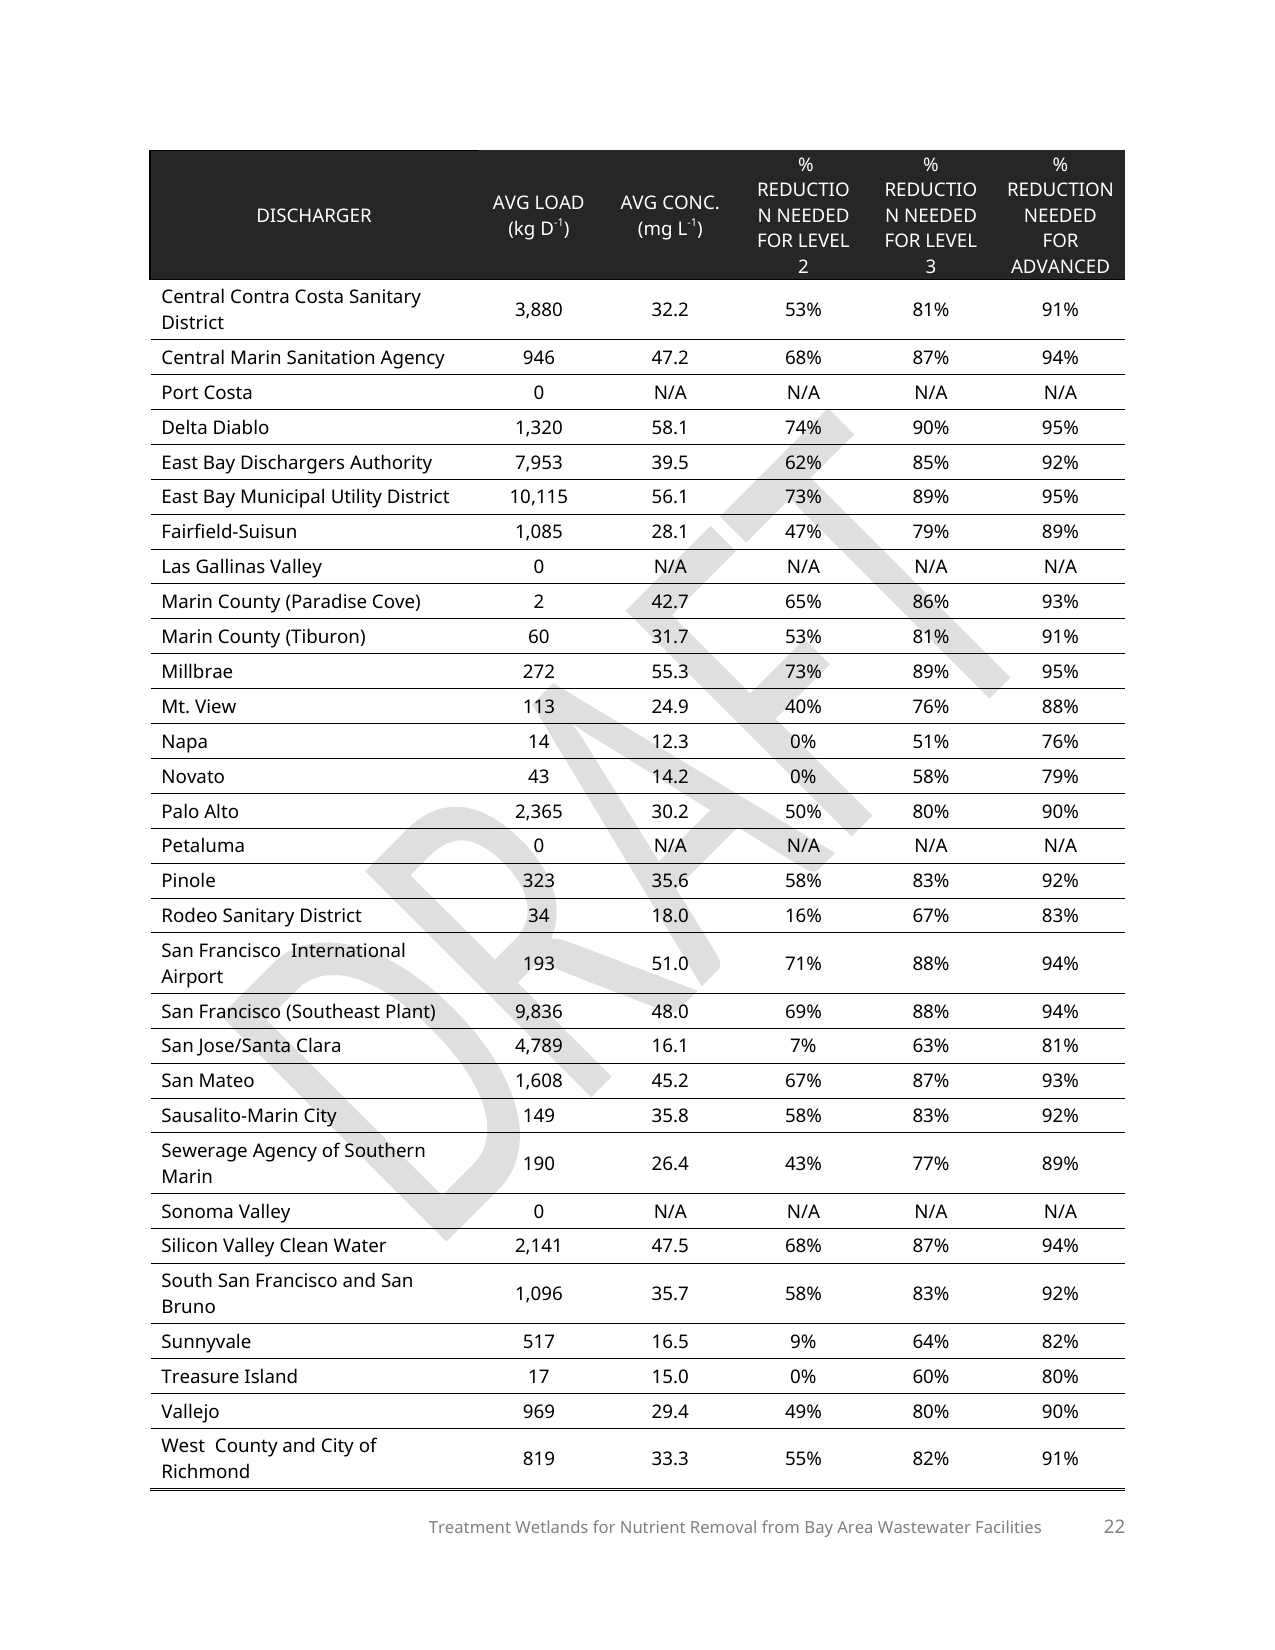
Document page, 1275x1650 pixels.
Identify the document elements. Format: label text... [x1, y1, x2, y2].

table_cell 819 [478, 1429, 600, 1488]
table_cell 92% [995, 864, 1125, 897]
table_cell 16.5 [600, 1324, 740, 1358]
table_cell 82% [866, 1429, 995, 1488]
table_cell N/A [995, 550, 1125, 583]
table_cell 10,115 [478, 480, 600, 513]
table_cell 53% [740, 619, 866, 653]
table_cell N/A [866, 829, 995, 862]
table_cell 80% [866, 1394, 995, 1428]
table_cell Las Gallinas Valley [150, 549, 478, 583]
table_cell 58% [866, 759, 995, 793]
table_cell 55% [740, 1429, 866, 1488]
table_cell 26.4 [600, 1133, 740, 1193]
table_cell 0 [478, 375, 600, 409]
table_cell 51.0 [600, 933, 740, 993]
table_cell 24.9 [600, 689, 740, 723]
table_cell Marin County (Tiburon) [150, 618, 478, 653]
table_cell 31.7 [600, 619, 740, 653]
table_cell South San Francisco and San Bruno [150, 1263, 478, 1323]
table_cell N/A [600, 829, 740, 862]
table_cell 29.4 [600, 1394, 740, 1428]
table_cell San Francisco International Airport [150, 932, 478, 993]
table_cell 87% [866, 1229, 995, 1262]
table_cell 47.5 [600, 1229, 740, 1262]
table_cell San Mateo [150, 1063, 478, 1097]
table_cell 35.6 [600, 864, 740, 897]
table_cell 0% [740, 724, 866, 758]
table_cell 93% [995, 1064, 1125, 1097]
table_cell 79% [995, 759, 1125, 793]
table_cell 90% [995, 1394, 1125, 1428]
table_cell Petaluma [150, 828, 478, 862]
table_header % Reduction Needed for Level 2 [740, 150, 866, 279]
table_cell 94% [995, 340, 1125, 374]
table_cell 71% [740, 933, 866, 993]
table_cell 3,880 [478, 280, 600, 339]
table_cell N/A [740, 375, 866, 409]
table_cell East Bay Dischargers Authority [150, 444, 478, 479]
table_cell 4,789 [478, 1029, 600, 1062]
table_cell Sausalito-Marin City [150, 1098, 478, 1132]
table_cell 58.1 [600, 410, 740, 444]
table_cell Mt. View [150, 688, 478, 723]
table_cell 81% [866, 280, 995, 339]
table_cell 33.3 [600, 1429, 740, 1488]
table_cell 47.2 [600, 340, 740, 374]
table_cell 79% [866, 515, 995, 548]
table_cell N/A [740, 550, 866, 583]
table_cell 17 [478, 1359, 600, 1393]
table_cell N/A [600, 375, 740, 409]
table_cell 76% [995, 724, 1125, 758]
table_cell 83% [866, 864, 995, 897]
table_cell 30.2 [600, 794, 740, 828]
table_cell 87% [866, 1064, 995, 1097]
table_cell 969 [478, 1394, 600, 1428]
table_cell N/A [866, 375, 995, 409]
table_cell 58% [740, 1264, 866, 1323]
table_cell 92% [995, 445, 1125, 479]
table_cell 90% [866, 410, 995, 444]
table_cell 86% [866, 584, 995, 618]
table_cell 2 [478, 584, 600, 618]
table_cell Port Costa [150, 374, 478, 409]
table_cell Marin County (Paradise Cove) [150, 583, 478, 618]
table_cell 81% [995, 1029, 1125, 1062]
table_cell 94% [995, 1229, 1125, 1262]
table_cell 89% [995, 515, 1125, 548]
table_cell Fairfield-Suisun [150, 514, 478, 548]
table_cell 91% [995, 1429, 1125, 1488]
table_cell 15.0 [600, 1359, 740, 1393]
table_cell 9% [740, 1324, 866, 1358]
table_cell 60 [478, 619, 600, 653]
table_cell 0 [478, 550, 600, 583]
table_cell 58% [740, 864, 866, 897]
table_cell 39.5 [600, 445, 740, 479]
table_cell 7% [740, 1029, 866, 1062]
table_cell 35.7 [600, 1264, 740, 1323]
table_cell 9,836 [478, 994, 600, 1028]
table_cell Novato [150, 758, 478, 793]
table_cell 2,365 [478, 794, 600, 828]
table_cell 67% [866, 899, 995, 932]
table_header Avg Conc. (mg L-1) [600, 150, 740, 279]
table_cell 1,608 [478, 1064, 600, 1097]
table_cell 35.8 [600, 1099, 740, 1132]
table_cell 94% [995, 933, 1125, 993]
table_cell 53% [740, 280, 866, 339]
table_cell 91% [995, 619, 1125, 653]
table_cell 55.3 [600, 654, 740, 688]
table_cell Sunnyvale [150, 1323, 478, 1358]
table_cell 83% [995, 899, 1125, 932]
table_cell 62% [740, 445, 866, 479]
table_cell 77% [866, 1133, 995, 1193]
table_cell Rodeo Sanitary District [150, 898, 478, 932]
table_cell 323 [478, 864, 600, 897]
table_cell 49% [740, 1394, 866, 1428]
table_cell 272 [478, 654, 600, 688]
table_cell 1,320 [478, 410, 600, 444]
table_cell 34 [478, 899, 600, 932]
table_cell N/A [740, 829, 866, 862]
table_cell 43% [740, 1133, 866, 1193]
table_cell 74% [740, 410, 866, 444]
table_cell Central Marin Sanitation Agency [150, 339, 478, 374]
table_header AvG Load (kg D-1) [478, 150, 600, 279]
table_cell 94% [995, 994, 1125, 1028]
table_cell 946 [478, 340, 600, 374]
table_cell 76% [866, 689, 995, 723]
table_cell N/A [995, 375, 1125, 409]
table_header % Reduction Needed for Level 3 [866, 150, 995, 279]
table_cell 90% [995, 794, 1125, 828]
table_cell 14.2 [600, 759, 740, 793]
table_cell N/A [995, 1194, 1125, 1228]
table_cell 56.1 [600, 480, 740, 513]
table_cell N/A [600, 550, 740, 583]
table_cell 92% [995, 1099, 1125, 1132]
table_cell 193 [478, 933, 600, 993]
table_cell San Jose/Santa Clara [150, 1028, 478, 1062]
table_cell 42.7 [600, 584, 740, 618]
table_cell 80% [995, 1359, 1125, 1393]
table_cell Pinole [150, 863, 478, 897]
table_cell 149 [478, 1099, 600, 1132]
table_cell N/A [600, 1194, 740, 1228]
table_cell 14 [478, 724, 600, 758]
table_cell 65% [740, 584, 866, 618]
table_cell 58% [740, 1099, 866, 1132]
table_cell Central Contra Costa Sanitary District [150, 280, 478, 339]
table_cell 40% [740, 689, 866, 723]
table_cell 89% [866, 654, 995, 688]
table_cell 68% [740, 340, 866, 374]
table_cell Vallejo [150, 1393, 478, 1428]
table_cell Treasure Island [150, 1358, 478, 1393]
table_cell 95% [995, 410, 1125, 444]
table_cell 51% [866, 724, 995, 758]
table_cell 1,096 [478, 1264, 600, 1323]
table_cell 89% [995, 1133, 1125, 1193]
table_cell 93% [995, 584, 1125, 618]
table_cell 16.1 [600, 1029, 740, 1062]
table_header % Reduction Needed for Advanced [995, 150, 1125, 279]
table_cell Delta Diablo [150, 409, 478, 444]
table_cell 73% [740, 654, 866, 688]
table_cell Sewerage Agency of Southern Marin [150, 1132, 478, 1193]
table_cell 60% [866, 1359, 995, 1393]
table_cell 517 [478, 1324, 600, 1358]
table_cell 7,953 [478, 445, 600, 479]
table_cell 28.1 [600, 515, 740, 548]
table_header Discharger [151, 151, 478, 279]
table_cell 88% [995, 689, 1125, 723]
table_cell 113 [478, 689, 600, 723]
table_cell 73% [740, 480, 866, 513]
table_cell East Bay Municipal Utility District [150, 479, 478, 513]
table_cell N/A [866, 550, 995, 583]
table_cell Silicon Valley Clean Water [150, 1228, 478, 1262]
table_cell 81% [866, 619, 995, 653]
table_cell 67% [740, 1064, 866, 1097]
table_cell 0% [740, 1359, 866, 1393]
table_cell 91% [995, 280, 1125, 339]
table_cell 2,141 [478, 1229, 600, 1262]
table_cell 92% [995, 1264, 1125, 1323]
table_cell 85% [866, 445, 995, 479]
table_cell Palo Alto [150, 793, 478, 828]
table_cell 83% [866, 1264, 995, 1323]
table_cell 45.2 [600, 1064, 740, 1097]
table_cell 43 [478, 759, 600, 793]
table_cell San Francisco (Southeast Plant) [150, 993, 478, 1028]
table_cell 69% [740, 994, 866, 1028]
table_cell 0 [478, 1194, 600, 1228]
table_cell N/A [740, 1194, 866, 1228]
table_cell 89% [866, 480, 995, 513]
table_cell 18.0 [600, 899, 740, 932]
table_cell N/A [866, 1194, 995, 1228]
table_cell 0% [740, 759, 866, 793]
table_cell 16% [740, 899, 866, 932]
table_cell N/A [995, 829, 1125, 862]
table_cell Sonoma Valley [150, 1193, 478, 1228]
table_cell 32.2 [600, 280, 740, 339]
table_cell 64% [866, 1324, 995, 1358]
table_cell 95% [995, 480, 1125, 513]
table_cell 83% [866, 1099, 995, 1132]
table_cell West County and City of Richmond [150, 1428, 478, 1488]
table_cell Millbrae [150, 653, 478, 688]
table_cell 47% [740, 515, 866, 548]
table_cell 82% [995, 1324, 1125, 1358]
table_cell 88% [866, 933, 995, 993]
table_cell 1,085 [478, 515, 600, 548]
table_cell 88% [866, 994, 995, 1028]
table_cell 190 [478, 1133, 600, 1193]
table_cell 0 [478, 829, 600, 862]
table_cell 12.3 [600, 724, 740, 758]
table_cell 50% [740, 794, 866, 828]
table_cell 80% [866, 794, 995, 828]
table_cell 95% [995, 654, 1125, 688]
table_cell 48.0 [600, 994, 740, 1028]
table_cell 68% [740, 1229, 866, 1262]
table_cell 87% [866, 340, 995, 374]
table_cell 63% [866, 1029, 995, 1062]
table_cell Napa [150, 723, 478, 758]
